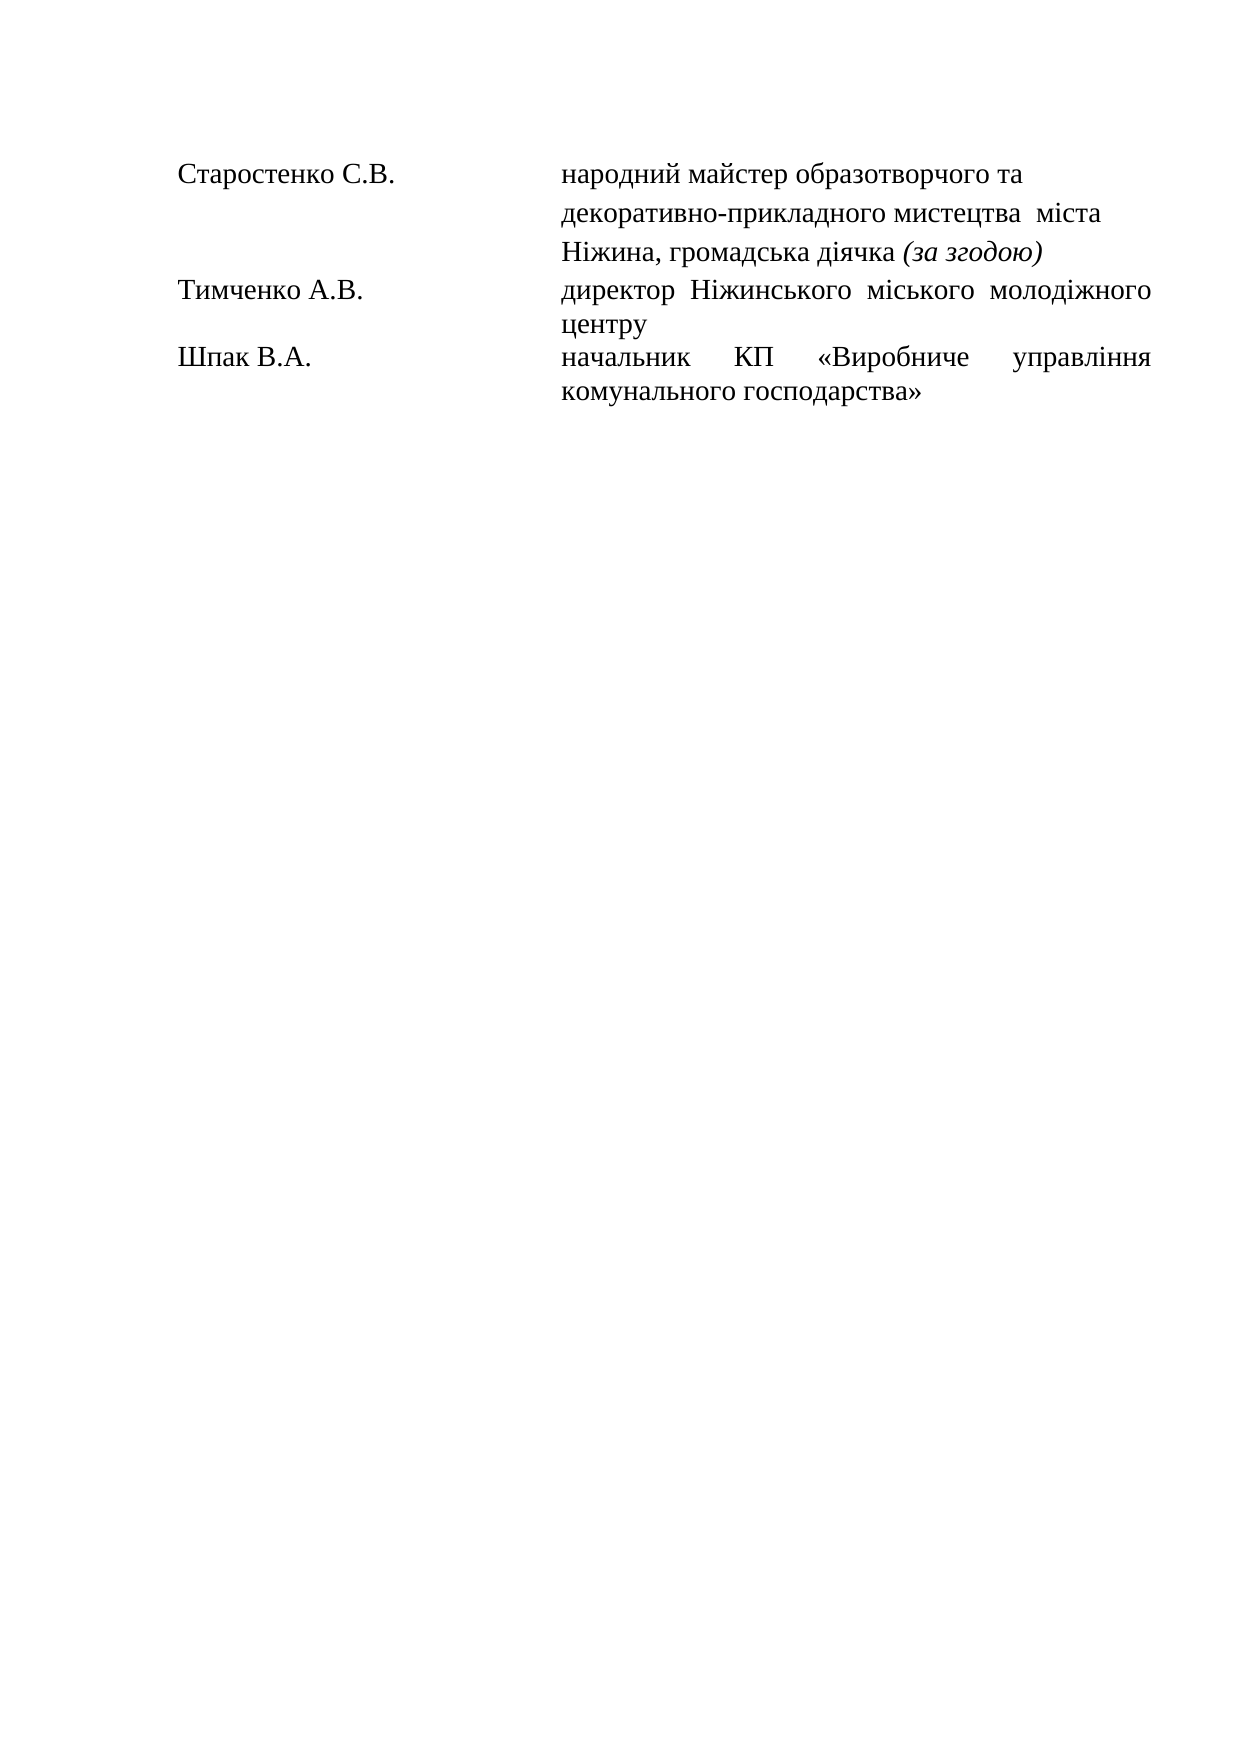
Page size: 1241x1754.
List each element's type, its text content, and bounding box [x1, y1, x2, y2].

text Шпак В.А. начальник КП «Виробниче управління комунального господарства» [177, 339, 1152, 406]
text Тимченко А.В. директор Ніжинського міського молодіжного центру [177, 272, 1152, 339]
text Старостенко С.В. народний майстер образотворчого та декоративно-прикладного мистецтва міста Ніжина, громадська діячка (за згодою) [177, 157, 1152, 267]
